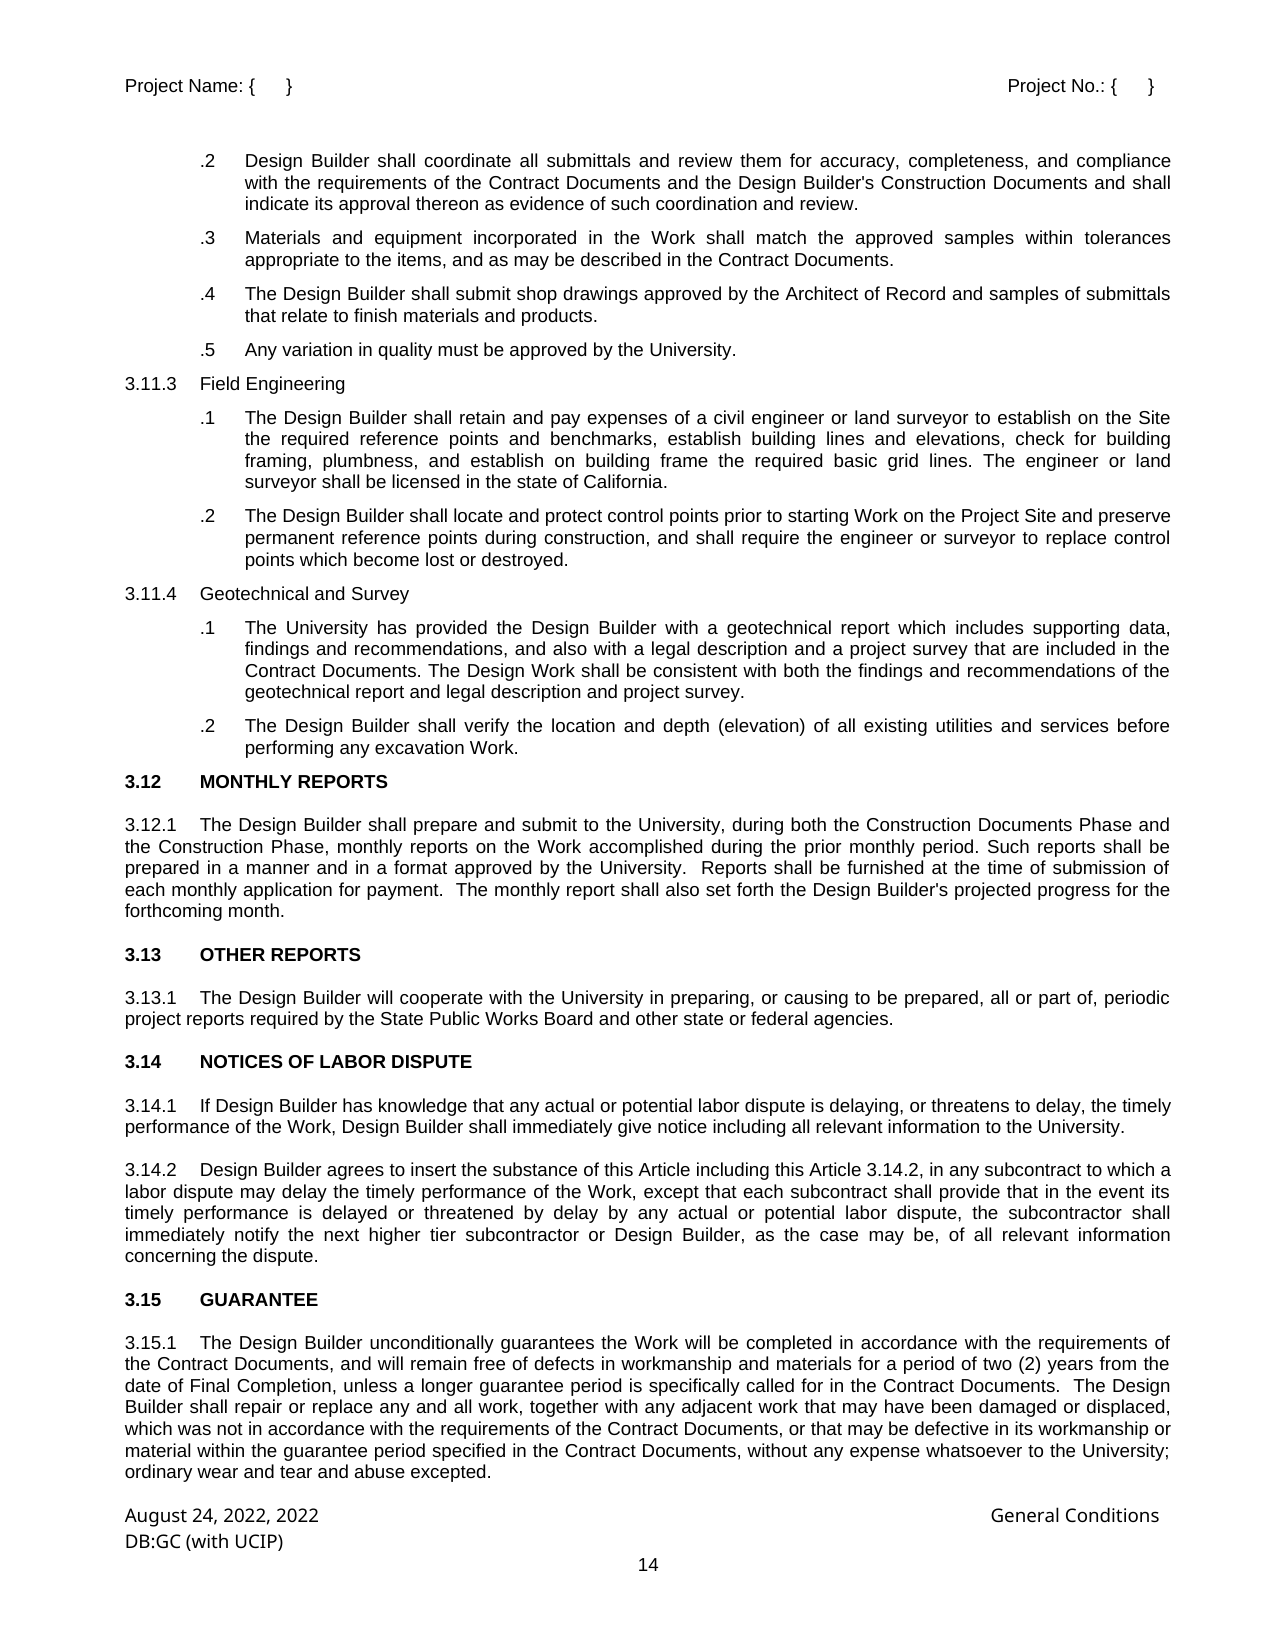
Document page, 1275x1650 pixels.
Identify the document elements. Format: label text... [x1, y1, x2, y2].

text 3.12 MONTHLY REPORTS [124, 771, 1171, 792]
text .4 The Design Builder shall submit shop drawings approved by the Architect of Record and samples of submittals that relate to finish materials and products. [199, 283, 1171, 326]
text .5 Any variation in quality must be approved by the University. [199, 338, 1171, 360]
text .1 The Design Builder shall retain and pay expenses of a civil engineer or land surveyor to establish on the Site the required reference points and benchmarks, establish building lines and elevations, check for building framing, plumbness, and establish on building frame the required basic grid lines. The engineer or land surveyor shall be licensed in the state of . [199, 407, 1171, 493]
text 3.11.4 Geotechnical and Survey [124, 582, 1171, 604]
text .2 The Design Builder shall verify the location and depth (elevation) of all existing utilities and services before performing any excavation Work. [199, 715, 1171, 758]
text .2 The Design Builder shall locate and protect control points prior to starting Work on the Project Site and preserve permanent reference points during construction, and shall require the engineer or surveyor to replace control points which become lost or destroyed. [199, 505, 1171, 570]
text 3.14.1 If Design Builder has knowledge that any actual or potential labor dispute is delaying, or threatens to delay, the timely performance of the Work, Design Builder shall immediately give notice including all relevant information to the University. [124, 1094, 1171, 1137]
text 3.14.2 Design Builder agrees to insert the substance of this Article including this Article 3.14.2, in any subcontract to which a labor dispute may delay the timely performance of the Work, except that each subcontract shall provide that in the event its timely performance is delayed or threatened by delay by any actual or potential labor dispute, the subcontractor shall immediately notify the next higher tier subcontractor or Design Builder, as the case may be, of all relevant information concerning the dispute. [124, 1159, 1171, 1267]
text 3.13.1 The Design Builder will cooperate with the University in preparing, or causing to be prepared, all or part of, periodic project reports required by the State Public Works Board and other state or federal agencies. [124, 987, 1171, 1030]
text 3.15 Guarantee [124, 1288, 1171, 1310]
text 3.15.1 The Design Builder unconditionally guarantees the Work will be completed in accordance with the requirements of the Contract Documents, and will remain free of defects in workmanship and materials for a period of two (2) years from the date of Final Completion, unless a longer guarantee period is specifically called for in the Contract Documents. The Design Builder shall repair or replace any and all work, together with any adjacent work that may have been damaged or displaced, which was not in accordance with the requirements of the Contract Documents, or that may be defective in its workmanship or material within the guarantee period specified in the Contract Documents, without any expense whatsoever to the University; ordinary wear and tear and abuse excepted. [124, 1332, 1171, 1482]
text 3.13 OTHER REPORTS [124, 943, 1171, 965]
text 3.12.1 The Design Builder shall prepare and submit to the University, during both the Construction Documents Phase and the Construction Phase, monthly reports on the Work accomplished during the prior monthly period. Such reports shall be prepared in a manner and in a format approved by the University. Reports shall be furnished at the time of submission of each monthly application for payment. The monthly report shall also set forth the Design Builder's projected progress for the forthcoming month. [124, 814, 1171, 922]
text .2 Design Builder shall coordinate all submittals and review them for accuracy, completeness, and compliance with the requirements of the Contract Documents and the Design Builder's Construction Documents and shall indicate its approval thereon as evidence of such coordination and review. [199, 150, 1171, 215]
text .1 The University has provided the Design Builder with a geotechnical report which includes supporting data, findings and recommendations, and also with a legal description and a project survey that are included in the Contract Documents. The Design Work shall be consistent with both the findings and recommendations of the geotechnical report and legal description and project survey. [199, 617, 1171, 703]
text 3.11.3 Field Engineering [124, 372, 1171, 394]
text 3.14 NOTICES OF LABOR DISPUTE [124, 1051, 1171, 1073]
text .3 Materials and equipment incorporated in the Work shall match the approved samples within tolerances appropriate to the items, and as may be described in the Contract Documents. [199, 227, 1171, 270]
